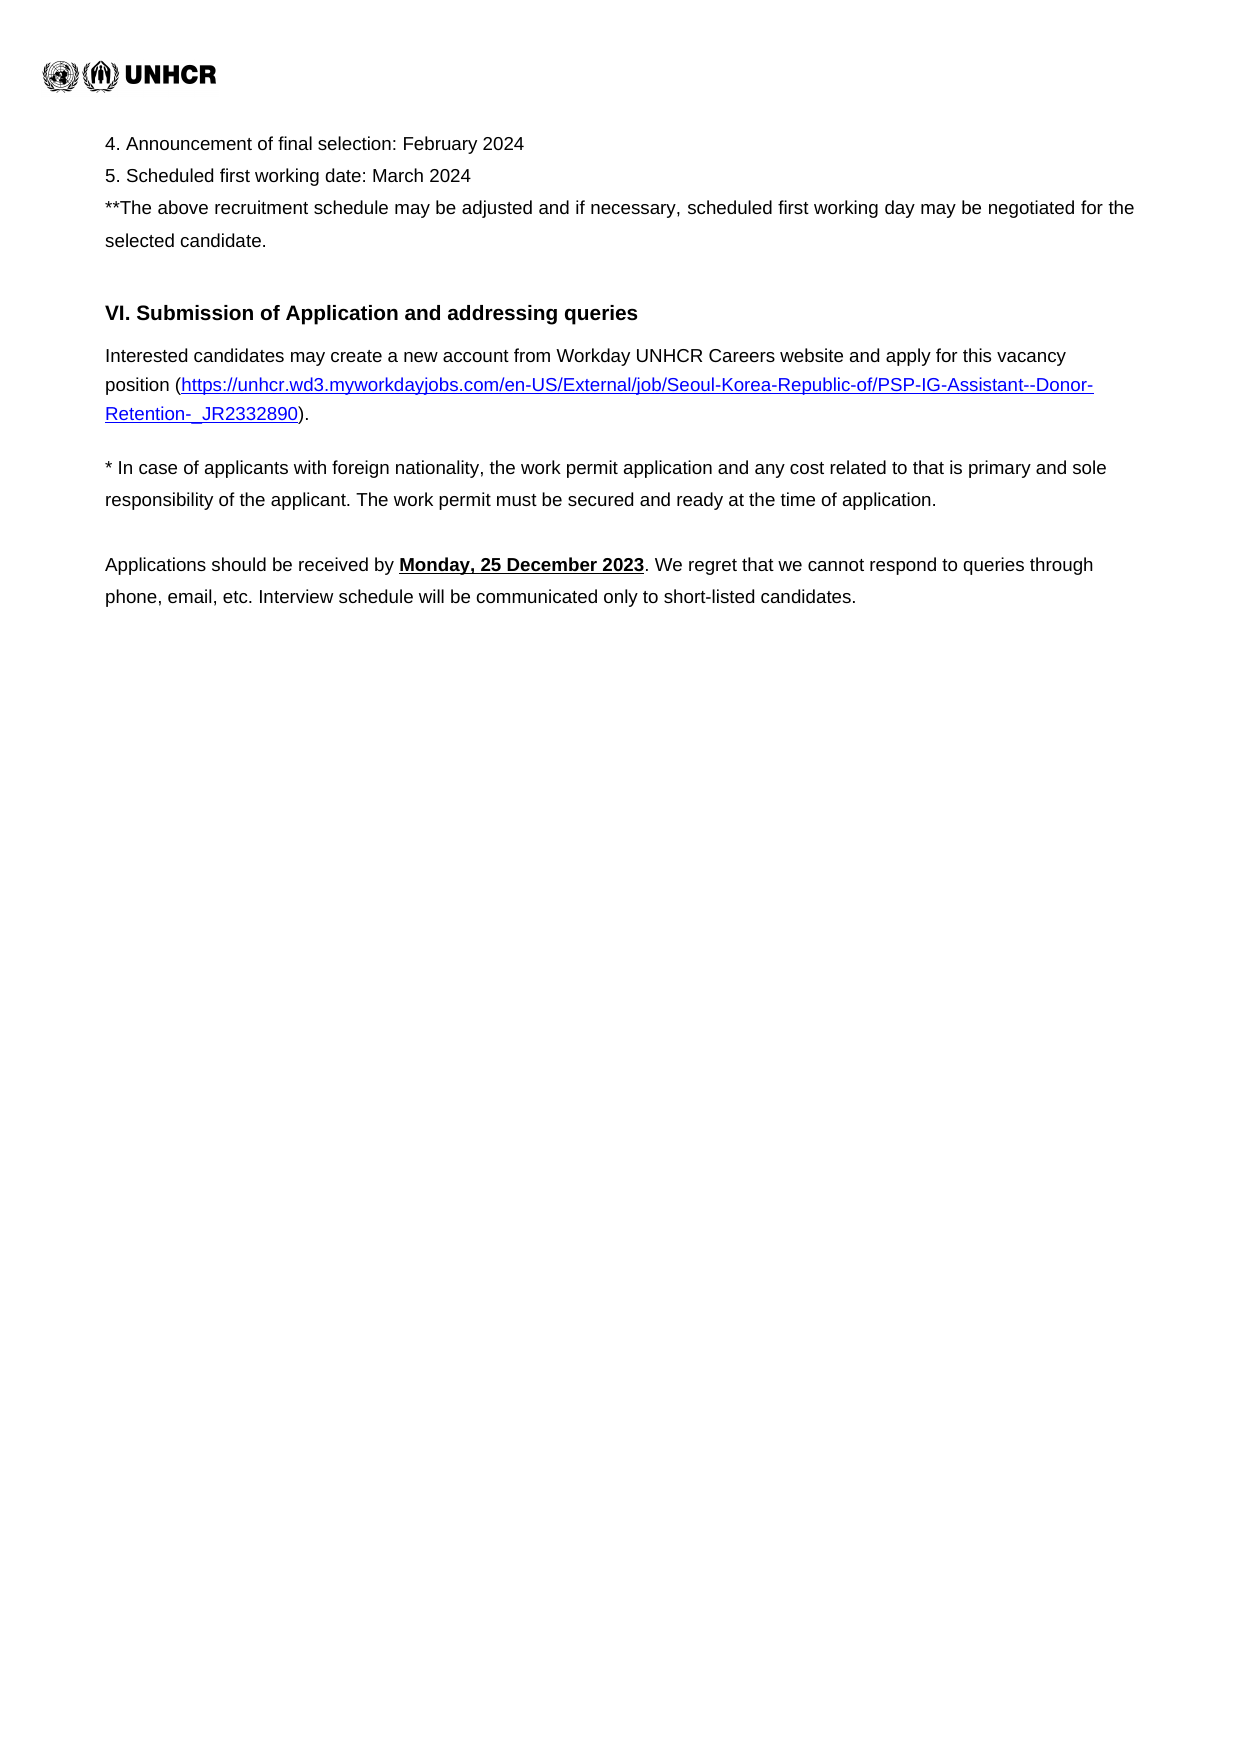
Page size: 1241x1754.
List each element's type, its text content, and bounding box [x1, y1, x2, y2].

text 4. Announcement of final selection: February 2024 [105, 133, 1135, 154]
text 5. Scheduled first working date: March 2024 [105, 165, 1135, 186]
text **The above recruitment schedule may be adjusted and if necessary, scheduled first working day may be negotiated for the selected candidate. [105, 197, 1135, 251]
text Applications should be received by Monday, 25 December 2023. We regret that we cannot respond to queries through phone, email, etc. Interview schedule will be communicated only to short-listed candidates. [105, 554, 1135, 608]
text VI. Submission of Application and addressing queries [105, 301, 1135, 325]
text Interested candidates may create a new account from Workday UNHCR Careers website and apply for this vacancy position (https://unhcr.wd3.myworkdayjobs.com/en-US/External/job/Seoul-Korea-Republic-of/PSP-IG-Assistant--Donor-Retention-_JR2332890). [105, 337, 1135, 425]
text * In case of applicants with foreign nationality, the work permit application and any cost related to that is primary and sole responsibility of the applicant. The work permit must be secured and ready at the time of application. [105, 457, 1135, 511]
picture [41, 59, 220, 98]
